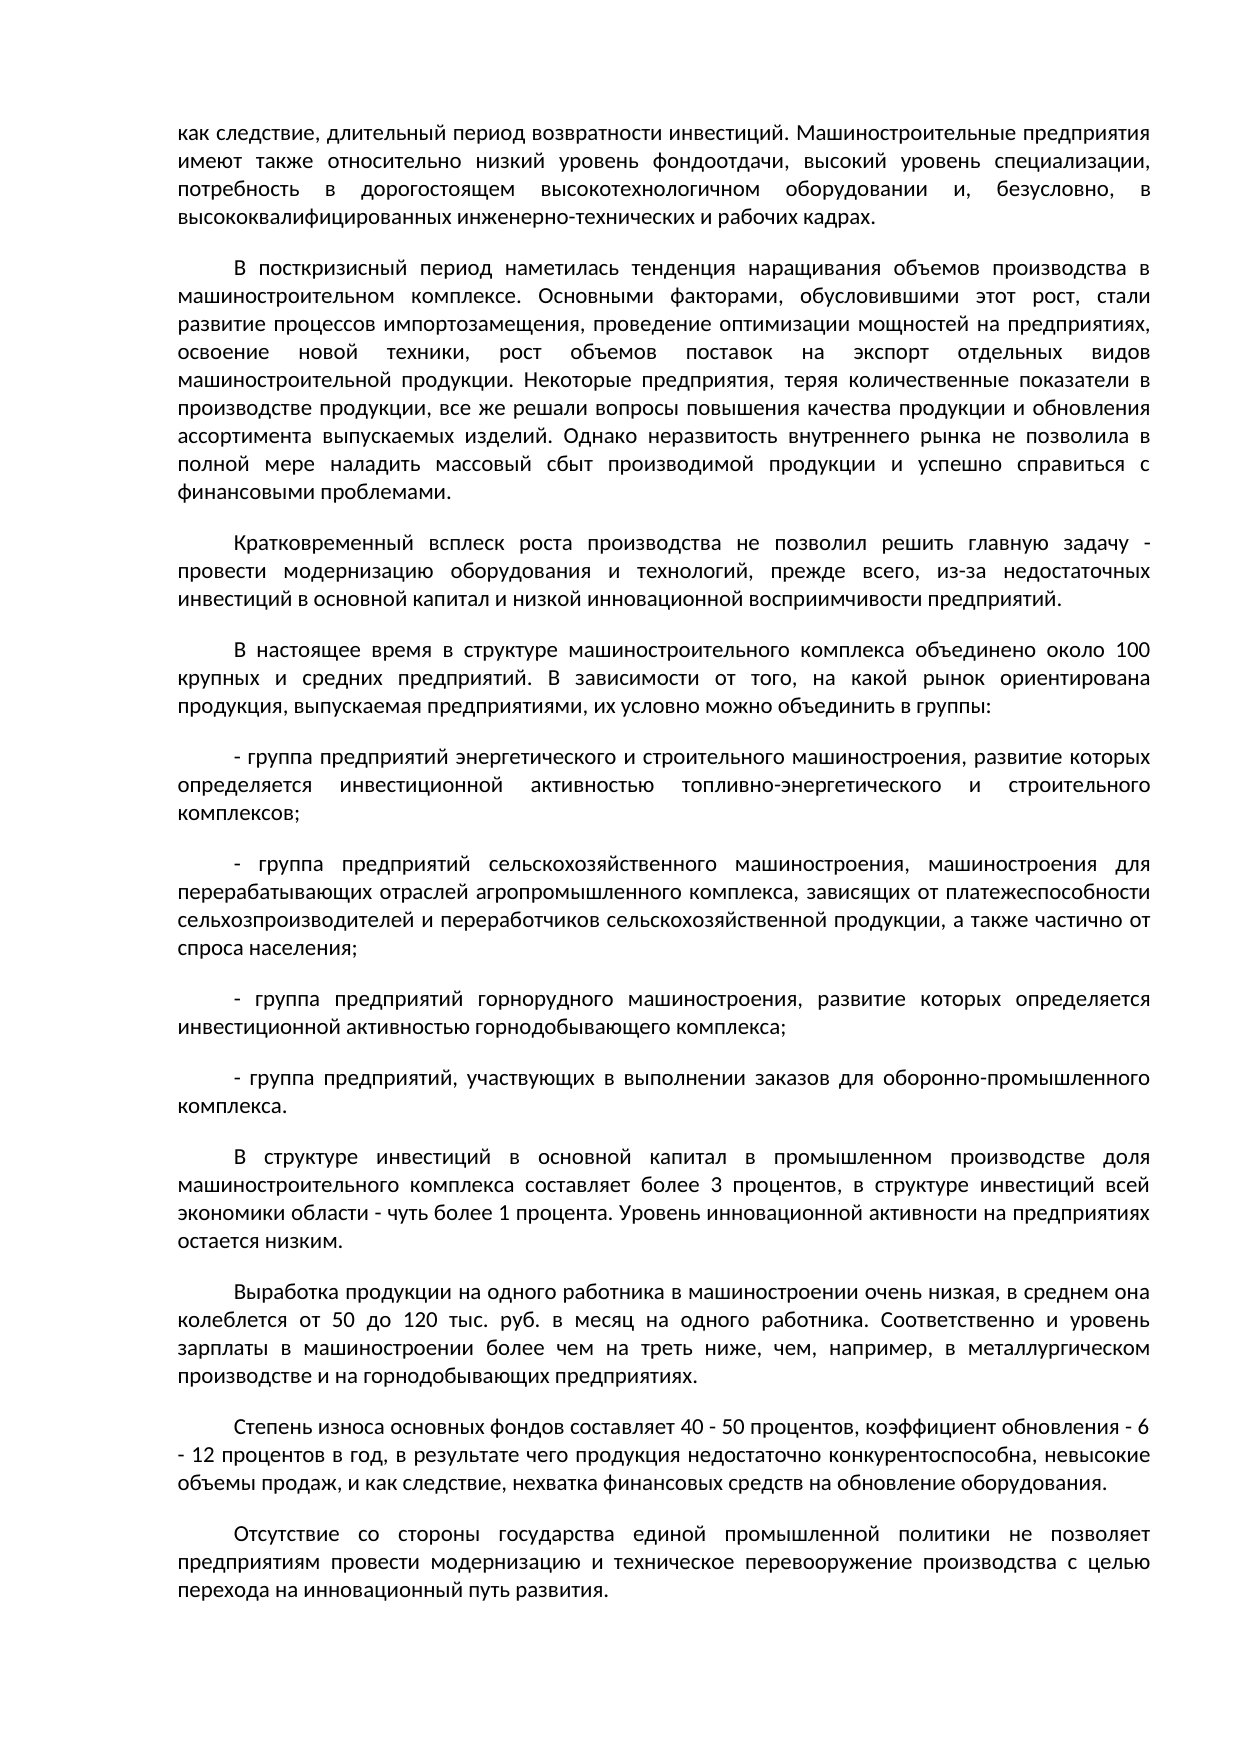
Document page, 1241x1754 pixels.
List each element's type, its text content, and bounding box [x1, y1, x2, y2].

text В структуре инвестиций в основной капитал в промышленном производстве доля машиностроительного комплекса составляет более 3 процентов, в структуре инвестиций всей экономики области - чуть более 1 процента. Уровень инновационной активности на предприятиях остается низким. [177, 1142, 1152, 1254]
text Степень износа основных фондов составляет 40 - 50 процентов, коэффициент обновления - 6 - 12 процентов в год, в результате чего продукция недостаточно конкурентоспособна, невысокие объемы продаж, и как следствие, нехватка финансовых средств на обновление оборудования. [177, 1412, 1152, 1496]
text Кратковременный всплеск роста производства не позволил решить главную задачу - провести модернизацию оборудования и технологий, прежде всего, из-за недостаточных инвестиций в основной капитал и низкой инновационной восприимчивости предприятий. [177, 528, 1152, 612]
text - группа предприятий, участвующих в выполнении заказов для оборонно-промышленного комплекса. [177, 1063, 1152, 1119]
text Выработка продукции на одного работника в машиностроении очень низкая, в среднем она колеблется от 50 до 120 тыс. руб. в месяц на одного работника. Соответственно и уровень зарплаты в машиностроении более чем на треть ниже, чем, например, в металлургическом производстве и на горнодобывающих предприятиях. [177, 1277, 1152, 1389]
text - группа предприятий энергетического и строительного машиностроения, развитие которых определяется инвестиционной активностью топливно-энергетического и строительного комплексов; [177, 742, 1152, 826]
text - группа предприятий сельскохозяйственного машиностроения, машиностроения для перерабатывающих отраслей агропромышленного комплекса, зависящих от платежеспособности сельхозпроизводителей и переработчиков сельскохозяйственной продукции, а также частично от спроса населения; [177, 849, 1152, 961]
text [177, 118, 1152, 230]
text Отсутствие со стороны государства единой промышленной политики не позволяет предприятиям провести модернизацию и техническое перевооружение производства с целью перехода на инновационный путь развития. [177, 1519, 1152, 1603]
text - группа предприятий горнорудного машиностроения, развитие которых определяется инвестиционной активностью горнодобывающего комплекса; [177, 984, 1152, 1040]
text В посткризисный период наметилась тенденция наращивания объемов производства в машиностроительном комплексе. Основными факторами, обусловившими этот рост, стали развитие процессов импортозамещения, проведение оптимизации мощностей на предприятиях, освоение новой техники, рост объемов поставок на экспорт отдельных видов машиностроительной продукции. Некоторые предприятия, теряя количественные показатели в производстве продукции, все же решали вопросы повышения качества продукции и обновления ассортимента выпускаемых изделий. Однако неразвитость внутреннего рынка не позволила в полной мере наладить массовый сбыт производимой продукции и успешно справиться с финансовыми проблемами. [177, 253, 1152, 505]
text В настоящее время в структуре машиностроительного комплекса объединено около 100 крупных и средних предприятий. В зависимости от того, на какой рынок ориентирована продукция, выпускаемая предприятиями, их условно можно объединить в группы: [177, 635, 1152, 719]
